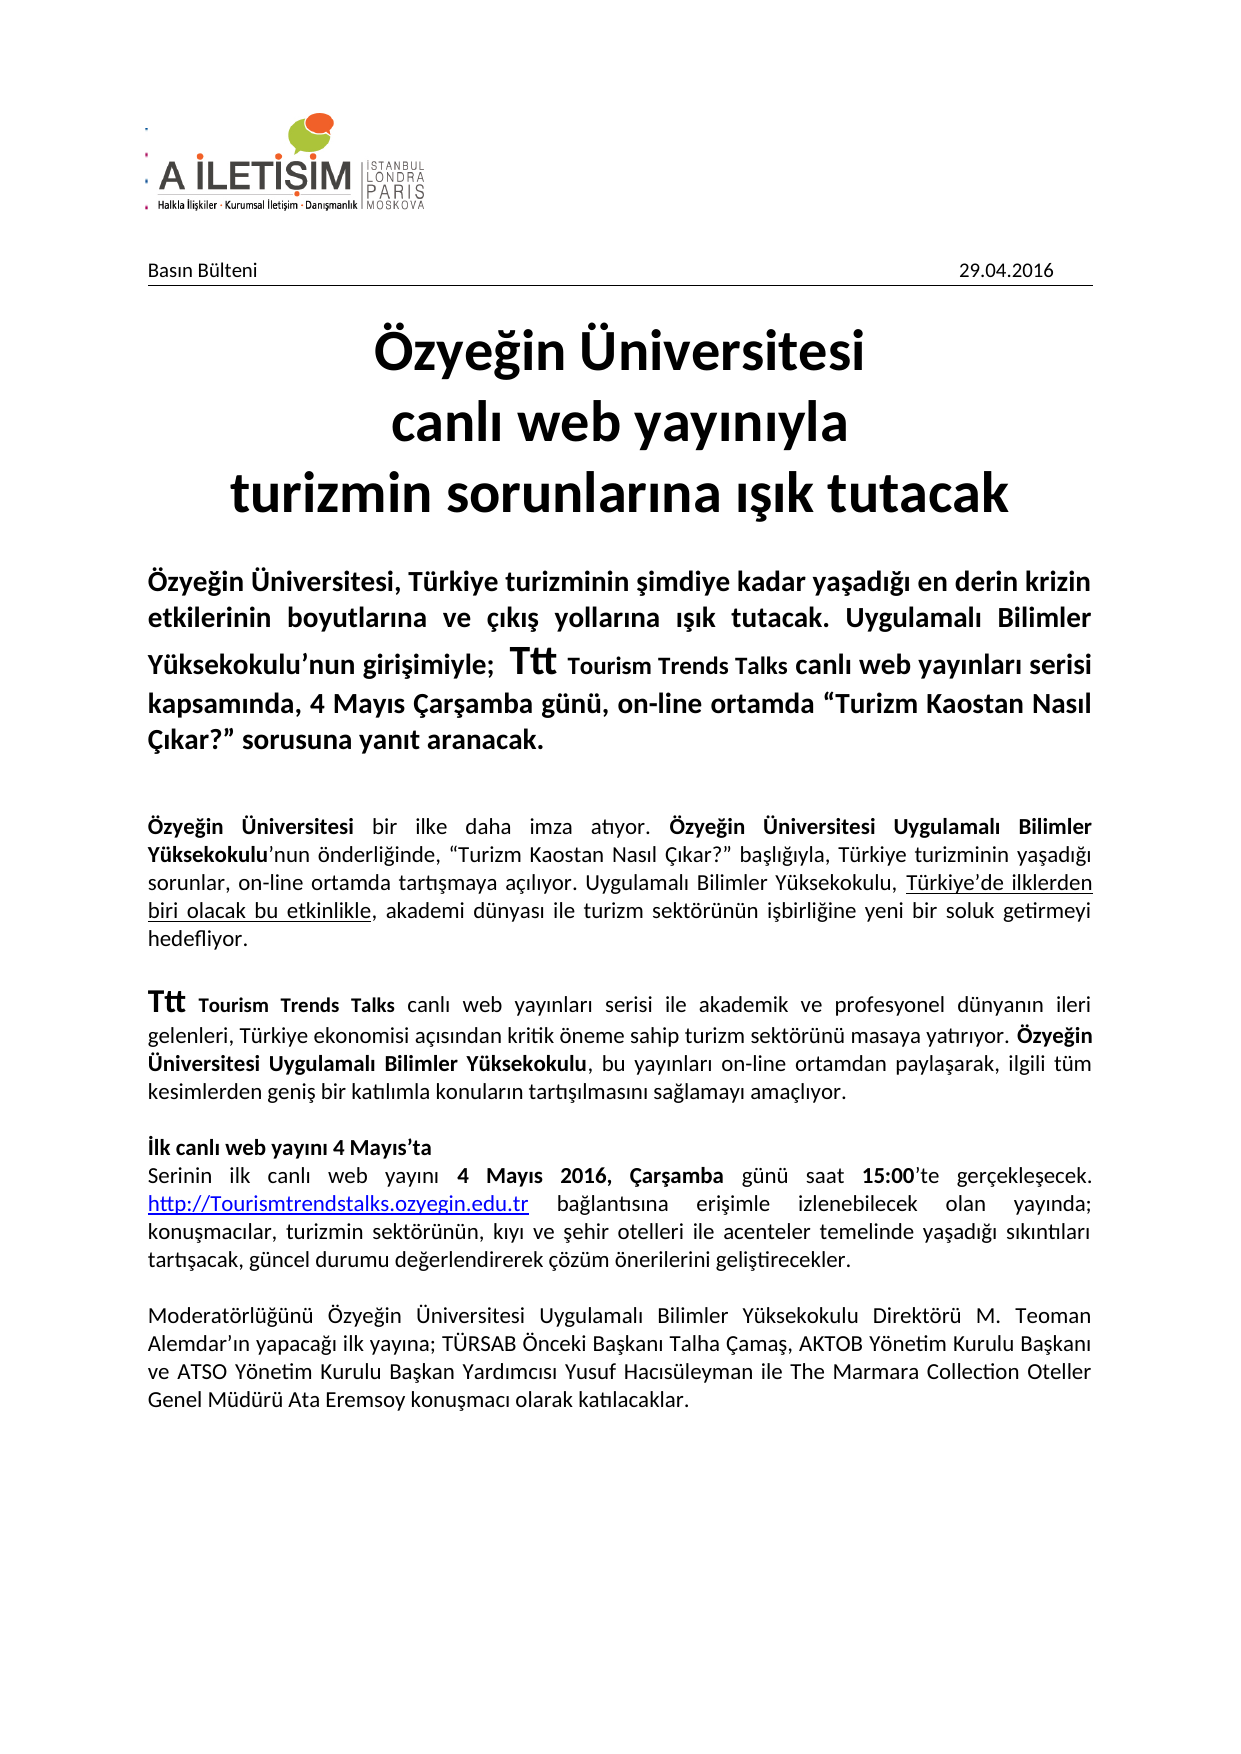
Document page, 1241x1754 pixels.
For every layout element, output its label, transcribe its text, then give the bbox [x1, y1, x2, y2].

text Basın Bülteni 29.04.2016 [148, 257, 1093, 285]
text turizmin sorunlarına ışık tutacak [148, 456, 1093, 527]
picture [145, 103, 431, 227]
text Özyeğin Üniversitesi [148, 314, 1093, 385]
text İlk canlı web yayını 4 Mayıs’ta [148, 1133, 1093, 1161]
text canlı web yayınıyla [148, 385, 1093, 456]
text Ttt Tourism Trends Talks canlı web yayınları serisi ile akademik ve profesyonel dünyanın ileri gelenleri, Türkiye ekonomisi açısından kritik öneme sahip turizm sektörünü masaya yatırıyor. Özyeğin Üniversitesi Uygulamalı Bilimler Yüksekokulu, bu yayınları on-line ortamdan paylaşarak, ilgili tüm kesimlerden geniş bir katılımla konuların tartışılmasını sağlamayı amaçlıyor. [148, 981, 1093, 1105]
text Özyeğin Üniversitesi, Türkiye turizminin şimdiye kadar yaşadığı en derin krizin etkilerinin boyutlarına ve çıkış yollarına ışık tutacak. Uygulamalı Bilimler Yüksekokulu’nun girişimiyle; Ttt Tourism Trends Talks canlı web yayınları serisi kapsamında, 4 Mayıs Çarşamba günü, on-line ortamda “Turizm Kaostan Nasıl Çıkar?” sorusuna yanıt aranacak. [148, 563, 1093, 756]
text Serinin ilk canlı web yayını 4 Mayıs 2016, Çarşamba günü saat 15:00’te gerçekleşecek. http://Tourismtrendstalks.ozyegin.edu.tr bağlantısına erişimle izlenebilecek olan yayında; konuşmacılar, turizmin sektörünün, kıyı ve şehir otelleri ile acenteler temelinde yaşadığı sıkıntıları tartışacak, güncel durumu değerlendirerek çözüm önerilerini geliştirecekler. [148, 1161, 1093, 1273]
text Moderatörlüğünü Özyeğin Üniversitesi Uygulamalı Bilimler Yüksekokulu Direktörü M. Teoman Alemdar’ın yapacağı ilk yayına; TÜRSAB Önceki Başkanı Talha Çamaş, AKTOB Yönetim Kurulu Başkanı ve ATSO Yönetim Kurulu Başkan Yardımcısı Yusuf Hacısüleyman ile The Marmara Collection Oteller Genel Müdürü Ata Eremsoy konuşmacı olarak katılacaklar. [148, 1301, 1093, 1413]
text Özyeğin Üniversitesi bir ilke daha imza atıyor. Özyeğin Üniversitesi Uygulamalı Bilimler Yüksekokulu’nun önderliğinde, “Turizm Kaostan Nasıl Çıkar?” başlığıyla, Türkiye turizminin yaşadığı sorunlar, on-line ortamda tartışmaya açılıyor. Uygulamalı Bilimler Yüksekokulu, Türkiye’de ilklerden biri olacak bu etkinlikle, akademi dünyası ile turizm sektörünün işbirliğine yeni bir soluk getirmeyi hedefliyor. [148, 812, 1093, 952]
